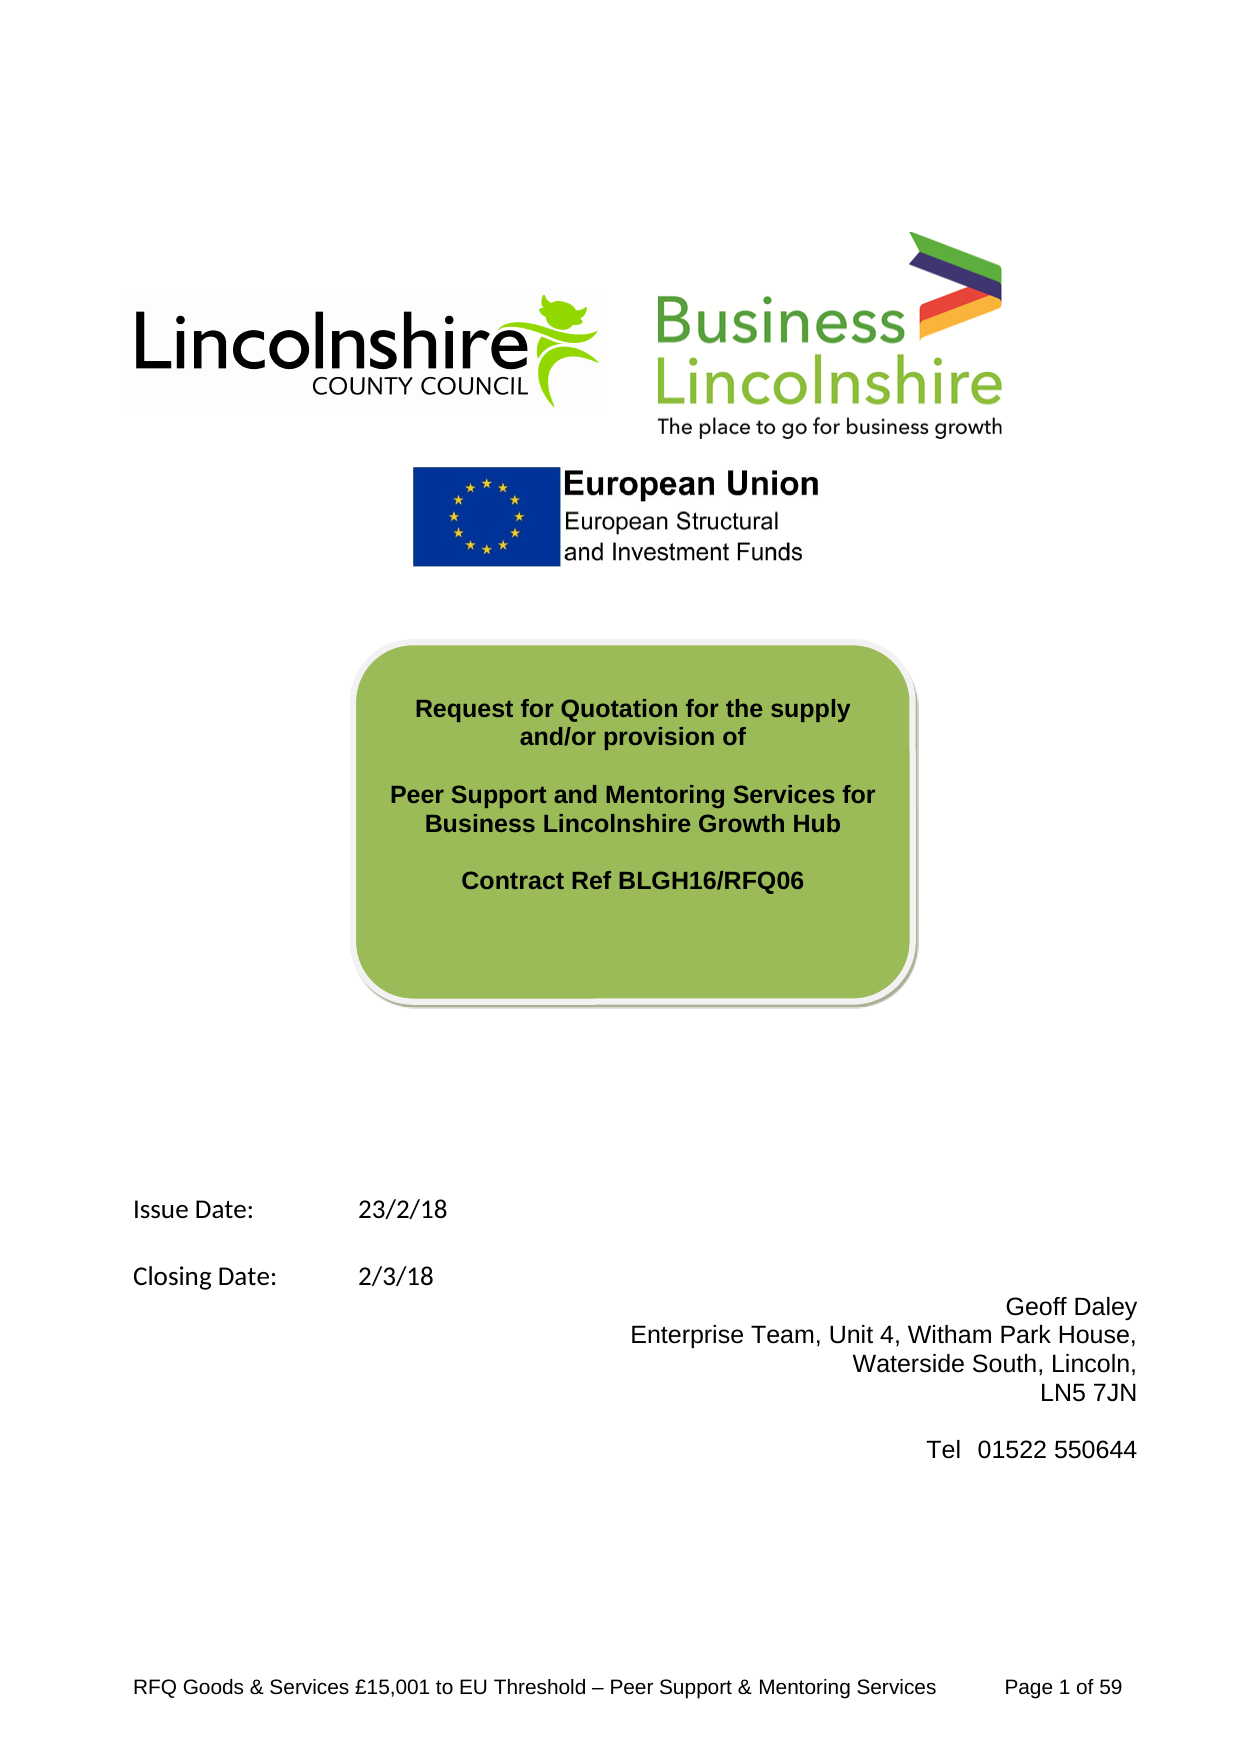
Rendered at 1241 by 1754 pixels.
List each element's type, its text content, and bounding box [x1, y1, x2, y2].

picture [126, 288, 609, 414]
text Issue Date: 23/2/18 [133, 1193, 1137, 1226]
picture [657, 232, 1002, 439]
text Enterprise Team, Unit 4, Witham Park House, Waterside South, Lincoln, [583, 1320, 1137, 1378]
text LN5 7JN [583, 1378, 1137, 1407]
text Tel 01522 550644 [532, 1435, 1137, 1464]
picture [412, 467, 858, 567]
text Closing Date: 2/3/18 [133, 1259, 1137, 1292]
text Geoff Daley [583, 1292, 1137, 1320]
